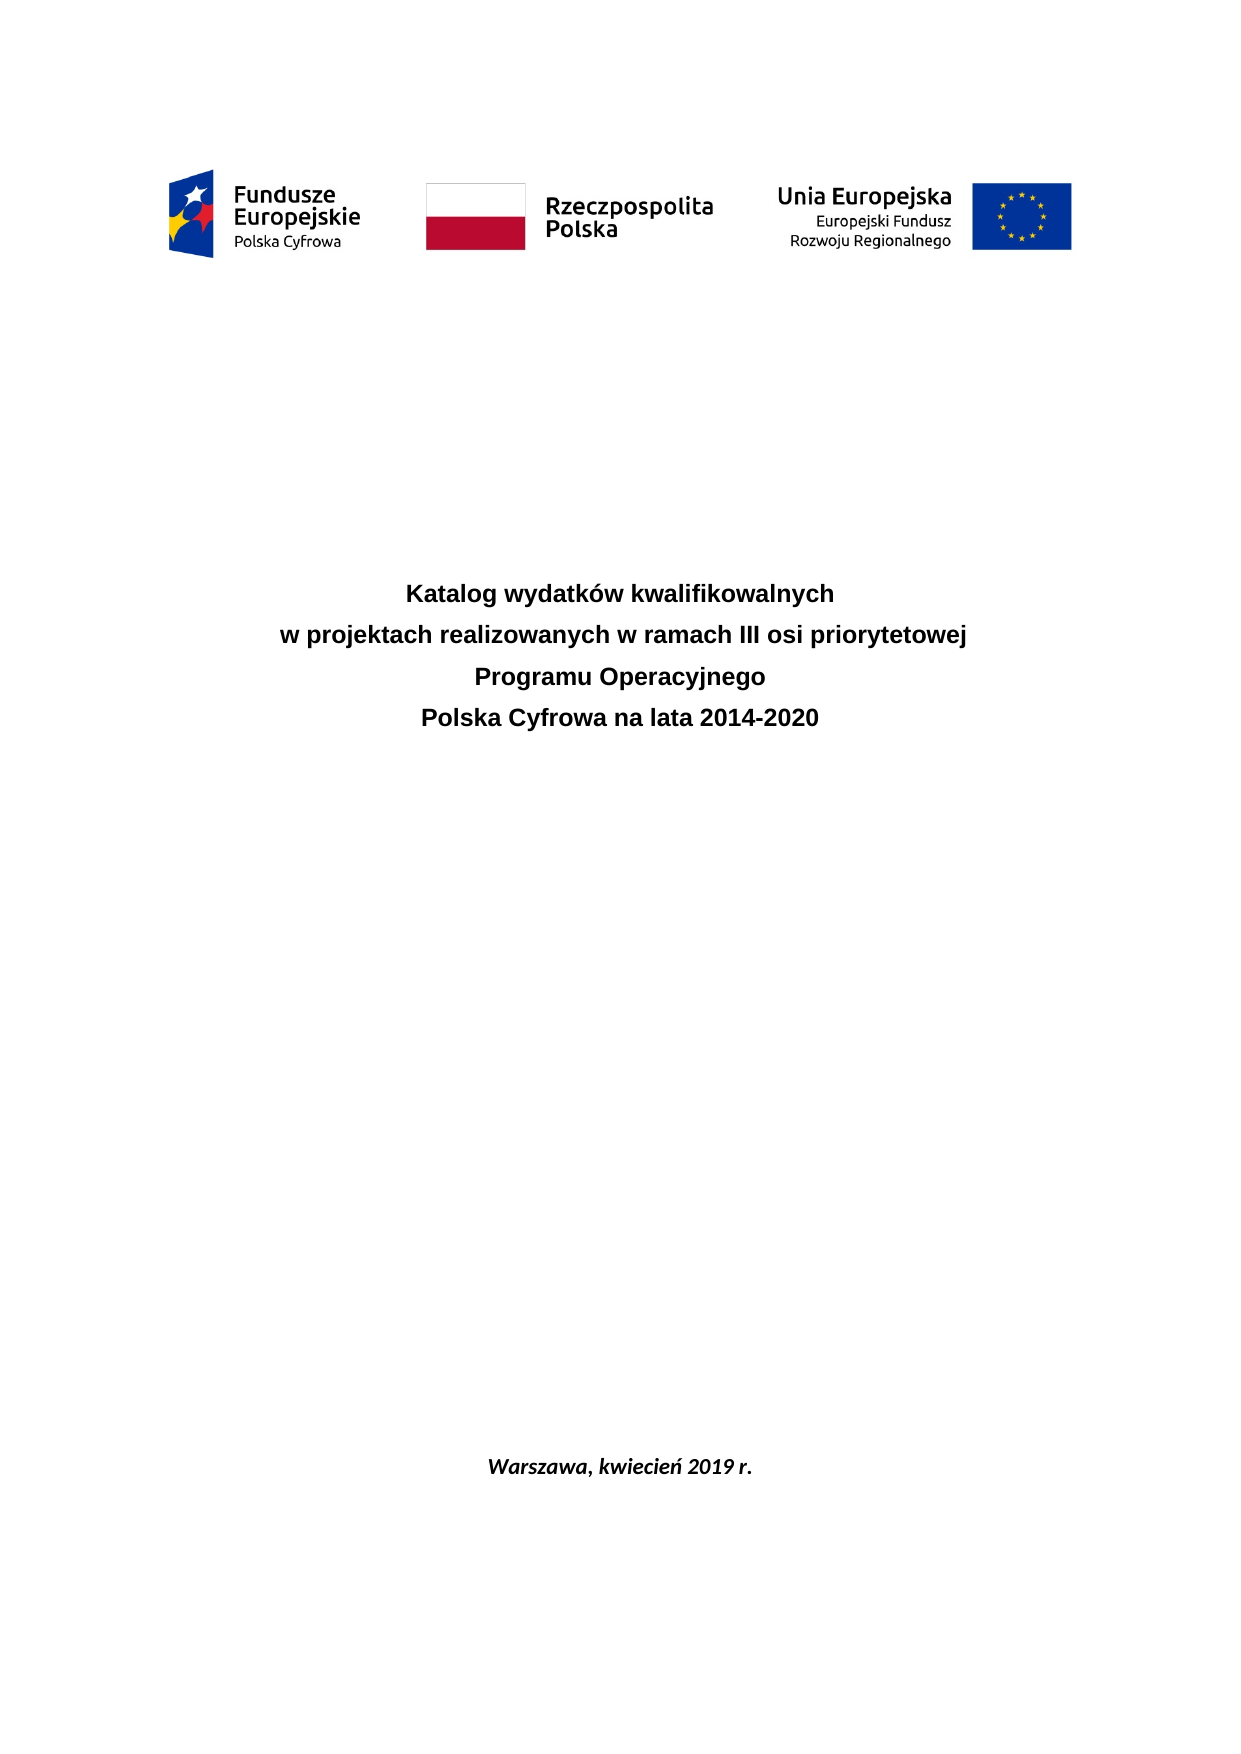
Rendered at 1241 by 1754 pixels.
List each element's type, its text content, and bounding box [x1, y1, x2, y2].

text Polska Cyfrowa na lata 2014-2020 [148, 703, 1093, 732]
text Warszawa, kwiecień 2019 r. [148, 1452, 1093, 1480]
text Katalog wydatków kwalifikowalnych [148, 579, 1093, 608]
text w projektach realizowanych w ramach III osi priorytetowej [148, 621, 1093, 649]
picture [147, 147, 1093, 280]
text Programu Operacyjnego [148, 662, 1093, 691]
